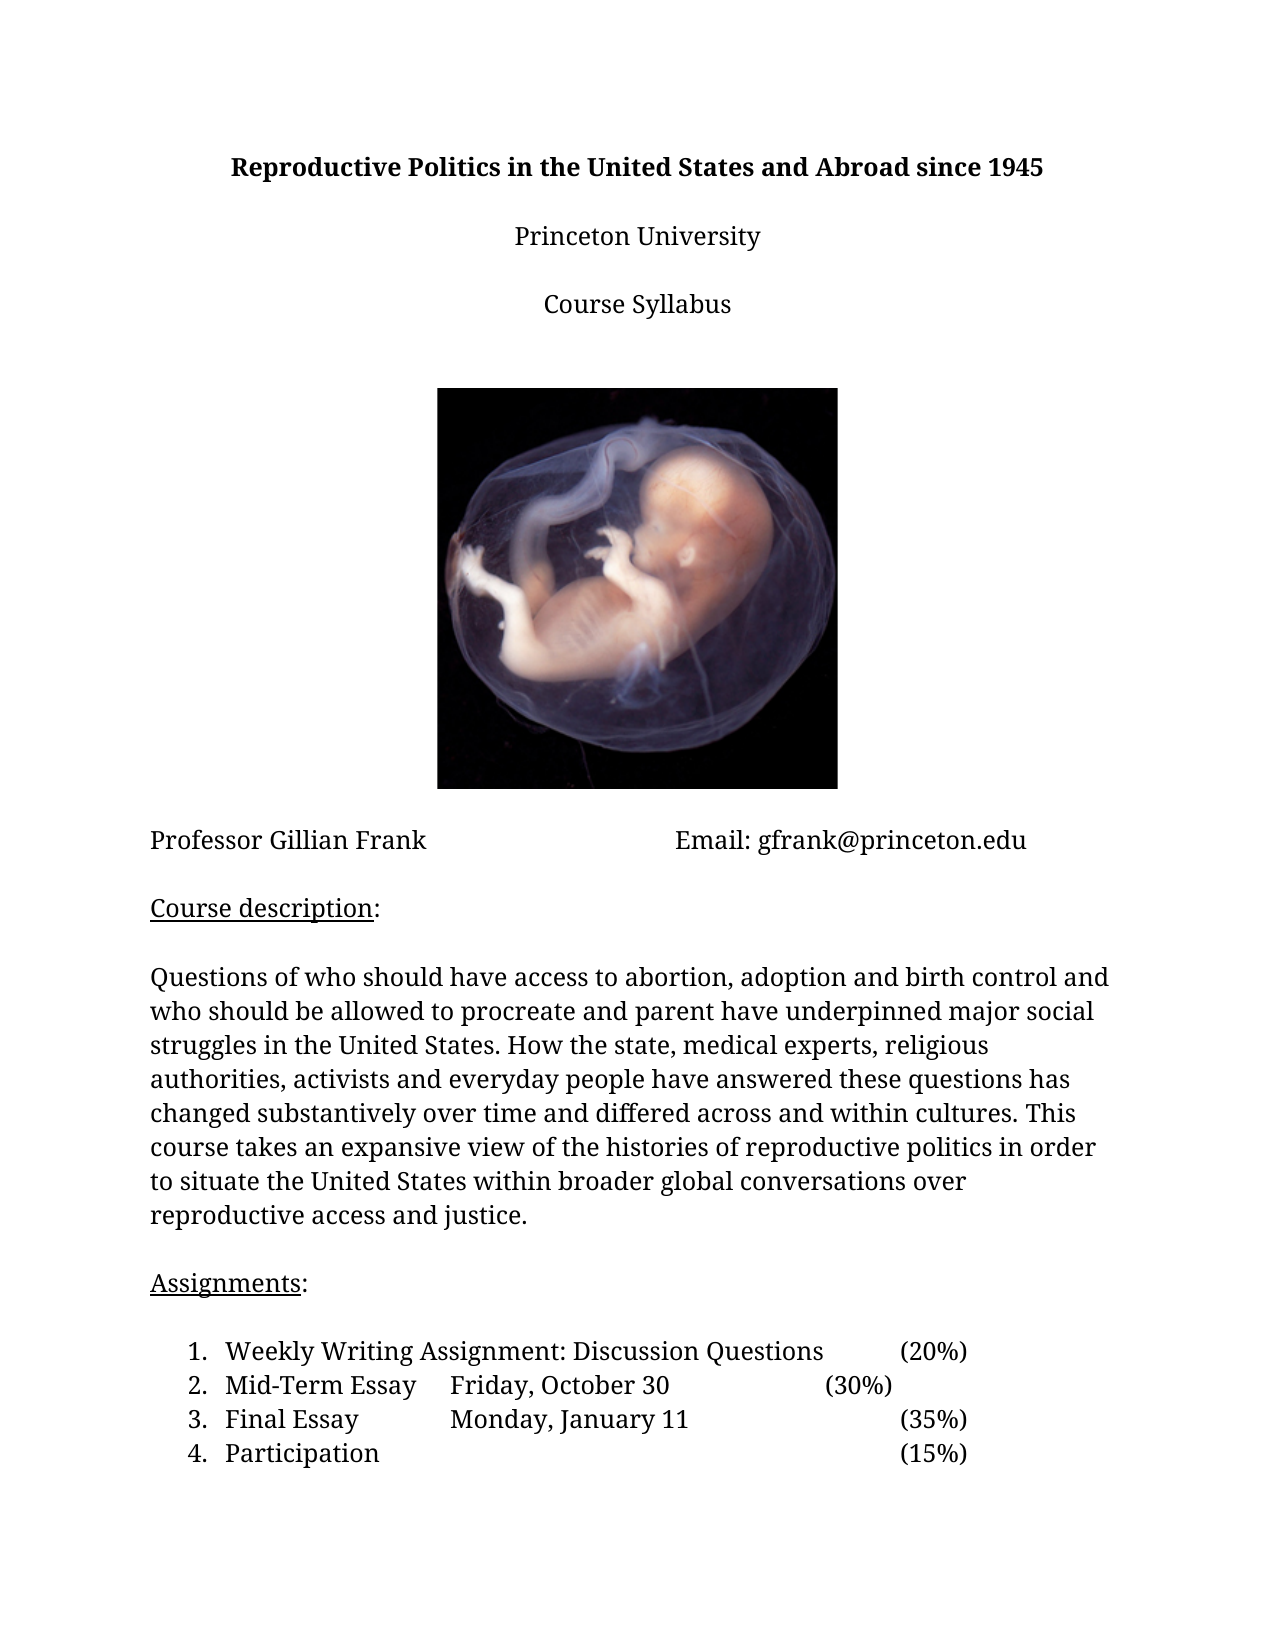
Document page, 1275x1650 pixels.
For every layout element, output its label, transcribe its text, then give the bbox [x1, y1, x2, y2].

text Reproductive Politics in the United States and Abroad since 1945 [150, 150, 1125, 184]
list Mid-Term Essay Friday, October 30 (30%) [187, 1368, 1125, 1402]
text Course description: [150, 891, 1125, 925]
list Participation (15%) [187, 1436, 1125, 1470]
text Course Syllabus [150, 286, 1125, 320]
text Professor Gillian Frank Email: gfrank@princeton.edu [150, 823, 1125, 857]
list Final Essay Monday, January 11 (35%) [187, 1402, 1125, 1436]
list Weekly Writing Assignment: Discussion Questions (20%) [187, 1334, 1125, 1368]
text Princeton University [150, 218, 1125, 252]
text Questions of who should have access to abortion, adoption and birth control and who should be allowed to procreate and parent have underpinned major social struggles in the United States. How the state, medical experts, religious authorities, activists and everyday people have answered these questions has changed substantively over time and differed across and within cultures. This course takes an expansive view of the histories of reproductive politics in order to situate the United States within broader global conversations over reproductive access and justice. [150, 959, 1125, 1232]
picture [437, 388, 838, 789]
text Assignments: [150, 1266, 1125, 1300]
